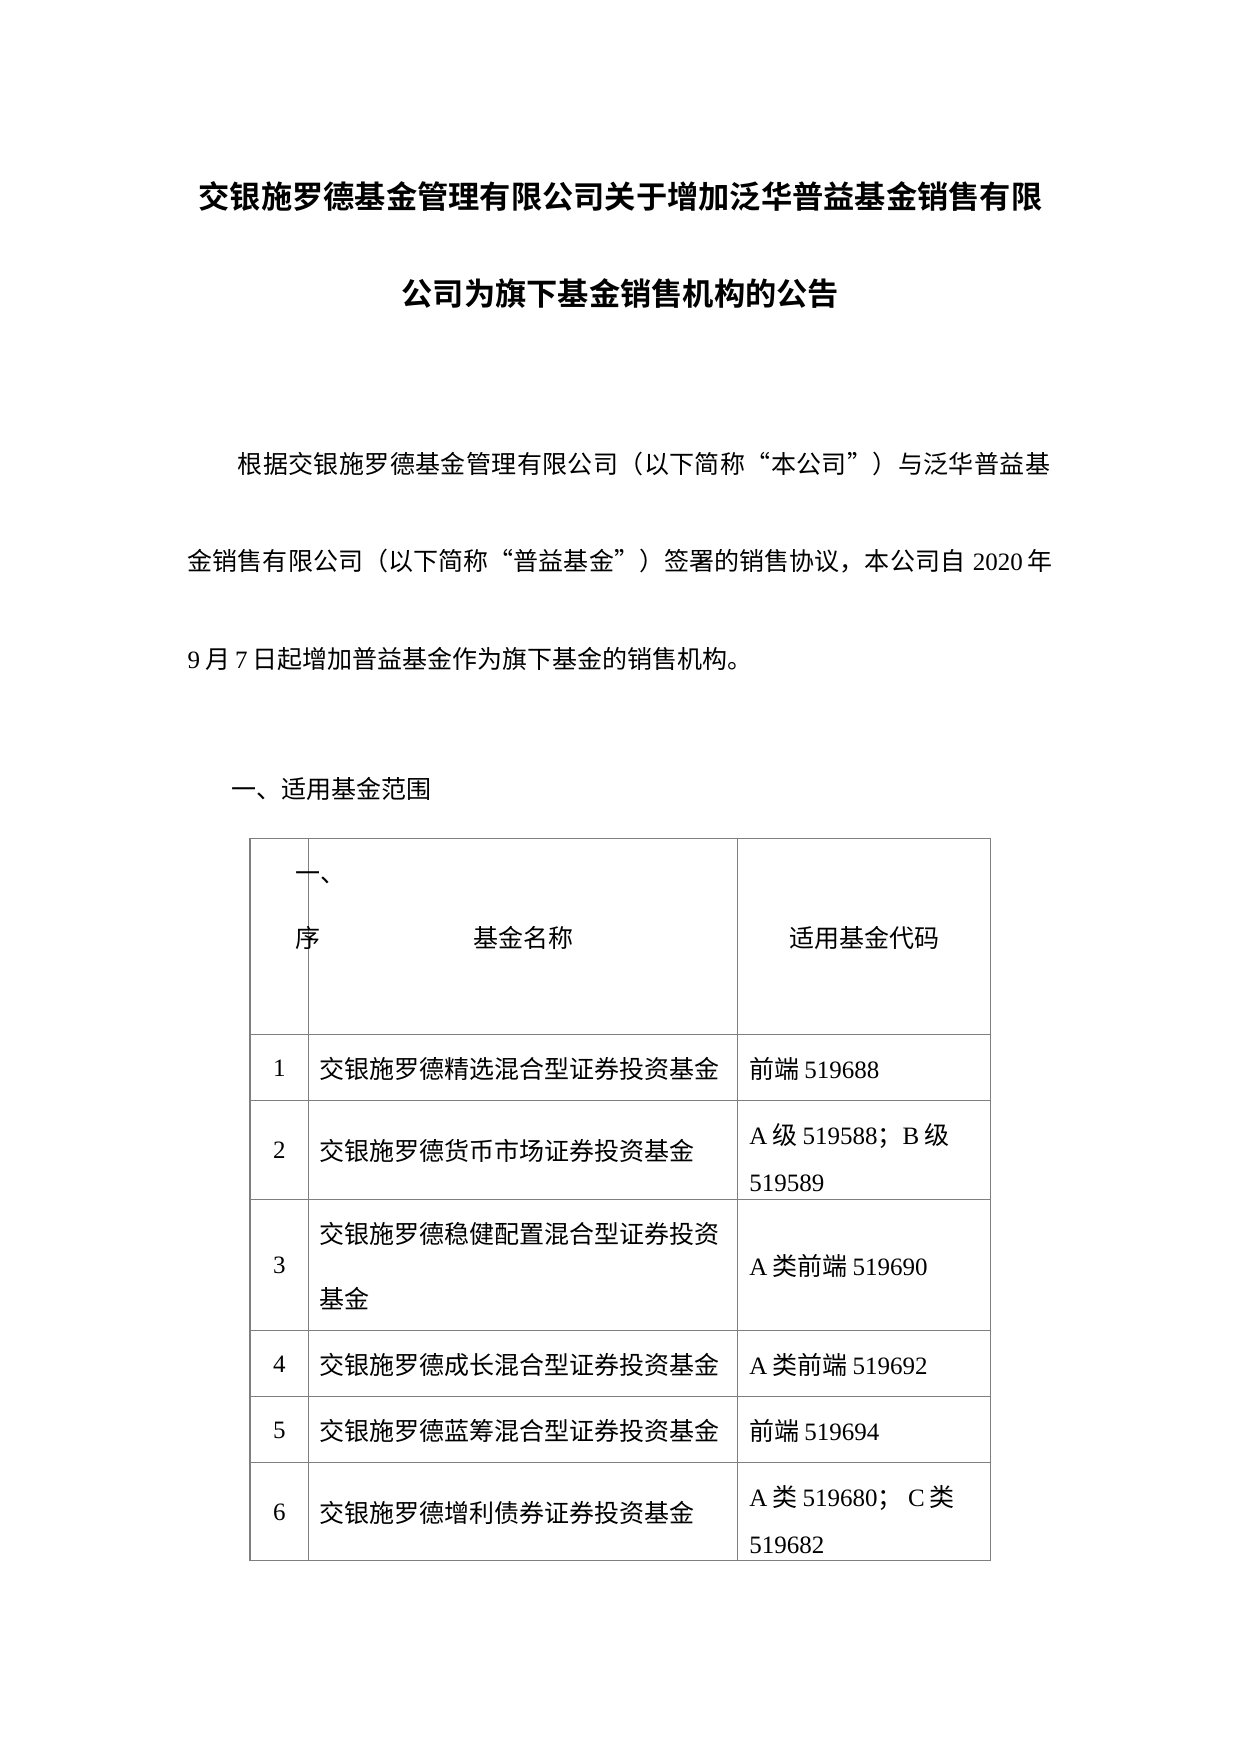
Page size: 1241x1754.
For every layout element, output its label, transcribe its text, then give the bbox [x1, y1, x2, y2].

table_header 序号 [251, 839, 308, 1034]
table_cell 5 [251, 1397, 308, 1462]
table_cell 2 [251, 1101, 308, 1199]
table_cell 交银施罗德蓝筹混合型证券投资基金 [309, 1397, 737, 1462]
table_cell 交银施罗德精选混合型证券投资基金 [309, 1035, 737, 1100]
text 一、适用基金范围 [187, 755, 1053, 820]
text 交银施罗德基金管理有限公司关于增加泛华普益基金销售有限公司为旗下基金销售机构的公告 [187, 162, 1053, 324]
text 根据交银施罗德基金管理有限公司（以下简称“本公司”）与泛华普益基金销售有限公司（以下简称“普益基金”）签署的销售协议，本公司自2020年9月7日起增加普益基金作为旗下基金的销售机构。 [187, 430, 1053, 690]
table_cell 3 [251, 1200, 308, 1330]
table_header 适用基金代码 [738, 839, 990, 1034]
table_cell A级519588；B级519589 [738, 1101, 990, 1199]
table_cell 前端519694 [738, 1397, 990, 1462]
table_cell A类前端519692 [738, 1331, 990, 1396]
table_header 基金名称 [309, 839, 737, 1034]
table_cell 1 [251, 1035, 308, 1100]
table_cell A类前端519690 [738, 1200, 990, 1330]
table_cell A类519680； C类519682 [738, 1463, 990, 1560]
table_cell 前端519688 [738, 1035, 990, 1100]
table_cell 交银施罗德货币市场证券投资基金 [309, 1101, 737, 1199]
table_cell 交银施罗德成长混合型证券投资基金 [309, 1331, 737, 1396]
table_cell 交银施罗德稳健配置混合型证券投资基金 [309, 1200, 737, 1330]
table_cell 6 [251, 1463, 308, 1560]
table_cell 交银施罗德增利债券证券投资基金 [309, 1463, 737, 1560]
table_cell 4 [251, 1331, 308, 1396]
